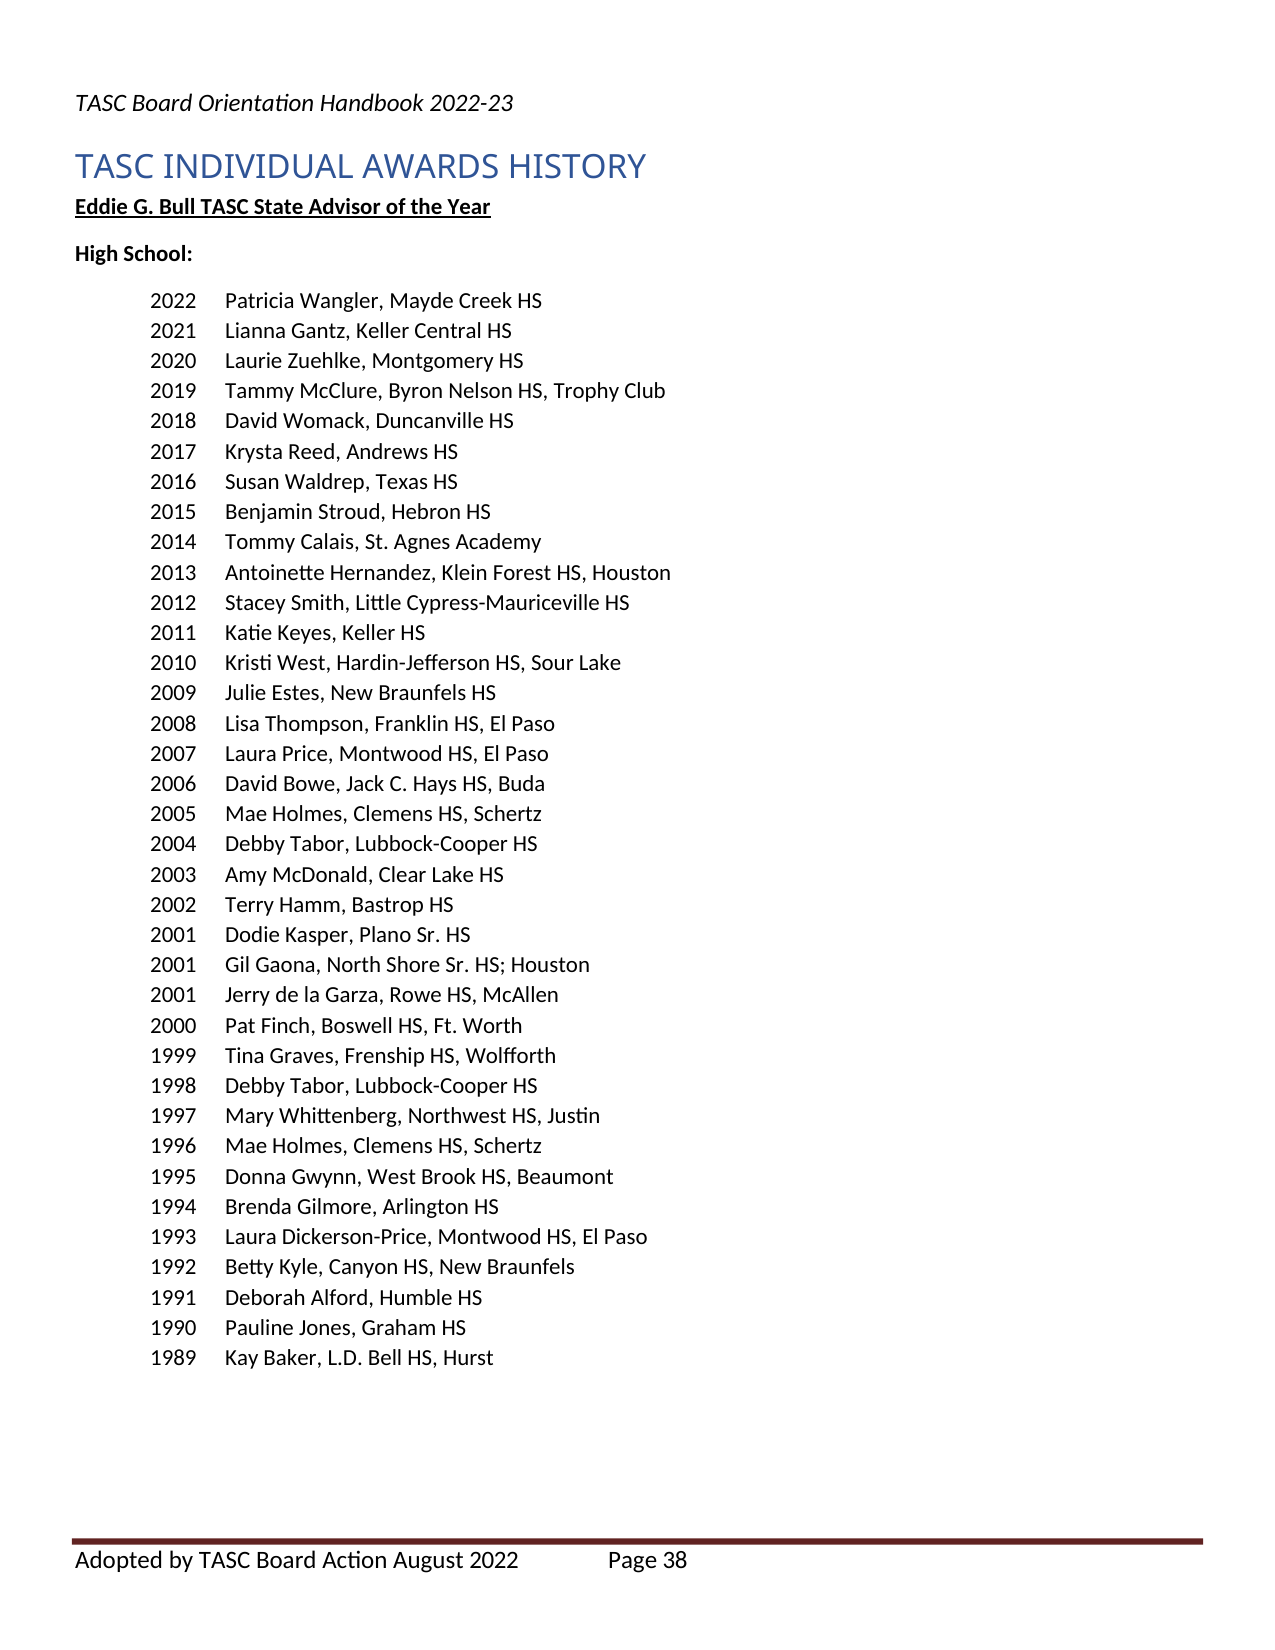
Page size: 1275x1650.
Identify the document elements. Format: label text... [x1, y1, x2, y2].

list 2013 Antoinette Hernandez, Klein Forest HS, Houston [150, 558, 1200, 586]
list 2020 Laurie Zuehlke, Montgomery HS [150, 346, 1200, 374]
list 2019 Tammy McClure, Byron Nelson HS, Trophy Club [150, 376, 1200, 404]
list 2012 Stacey Smith, Little Cypress-Mauriceville HS [150, 588, 1200, 616]
text Eddie G. Bull TASC State Advisor of the Year [75, 192, 1200, 220]
list 1997 Mary Whittenberg, Northwest HS, Justin [150, 1101, 1200, 1129]
list 2008 Lisa Thompson, Franklin HS, El Paso [150, 709, 1200, 737]
list 2010 Kristi West, Hardin-Jefferson HS, Sour Lake [150, 648, 1200, 676]
list 1995 Donna Gwynn, West Brook HS, Beaumont [150, 1162, 1200, 1190]
list 1994 Brenda Gilmore, Arlington HS [150, 1192, 1200, 1220]
list 1989 Kay Baker, L.D. Bell HS, Hurst [150, 1343, 1200, 1371]
list 2005 Mae Holmes, Clemens HS, Schertz [150, 799, 1200, 827]
list 1992 Betty Kyle, Canyon HS, New Braunfels [150, 1252, 1200, 1280]
list 2002 Terry Hamm, Bastrop HS [150, 890, 1200, 918]
list 2009 Julie Estes, New Braunfels HS [150, 678, 1200, 706]
list 2011 Katie Keyes, Keller HS [150, 618, 1200, 646]
list 2014 Tommy Calais, St. Agnes Academy [150, 527, 1200, 555]
list 2016 Susan Waldrep, Texas HS [150, 467, 1200, 495]
list 2004 Debby Tabor, Lubbock-Cooper HS [150, 829, 1200, 857]
list 1996 Mae Holmes, Clemens HS, Schertz [150, 1132, 1200, 1159]
list 2001 Jerry de la Garza, Rowe HS, McAllen [150, 981, 1200, 1008]
subtitle TASC Individual Awards History [75, 143, 1200, 188]
list 1993 Laura Dickerson-Price, Montwood HS, El Paso [150, 1222, 1200, 1250]
list 1990 Pauline Jones, Graham HS [150, 1313, 1200, 1341]
list 2007 Laura Price, Montwood HS, El Paso [150, 739, 1200, 767]
list 2015 Benjamin Stroud, Hebron HS [150, 497, 1200, 525]
list 1998 Debby Tabor, Lubbock-Cooper HS [150, 1071, 1200, 1099]
list 1999 Tina Graves, Frenship HS, Wolfforth [150, 1041, 1200, 1069]
list 2001 Gil Gaona, North Shore Sr. HS; Houston [150, 950, 1200, 978]
list 2022 Patricia Wangler, Mayde Creek HS [150, 286, 1200, 314]
list 1991 Deborah Alford, Humble HS [150, 1283, 1200, 1311]
list 2001 Dodie Kasper, Plano Sr. HS [150, 920, 1200, 948]
text High School: [75, 239, 1200, 267]
list 2018 David Womack, Duncanville HS [150, 407, 1200, 434]
list 2021 Lianna Gantz, Keller Central HS [150, 316, 1200, 344]
list 2003 Amy McDonald, Clear Lake HS [150, 860, 1200, 888]
list 2006 David Bowe, Jack C. Hays HS, Buda [150, 769, 1200, 797]
text TASC Board Orientation Handbook 2022-23 [75, 87, 1200, 118]
list 2000 Pat Finch, Boswell HS, Ft. Worth [150, 1011, 1200, 1039]
list 2017 Krysta Reed, Andrews HS [150, 437, 1200, 465]
